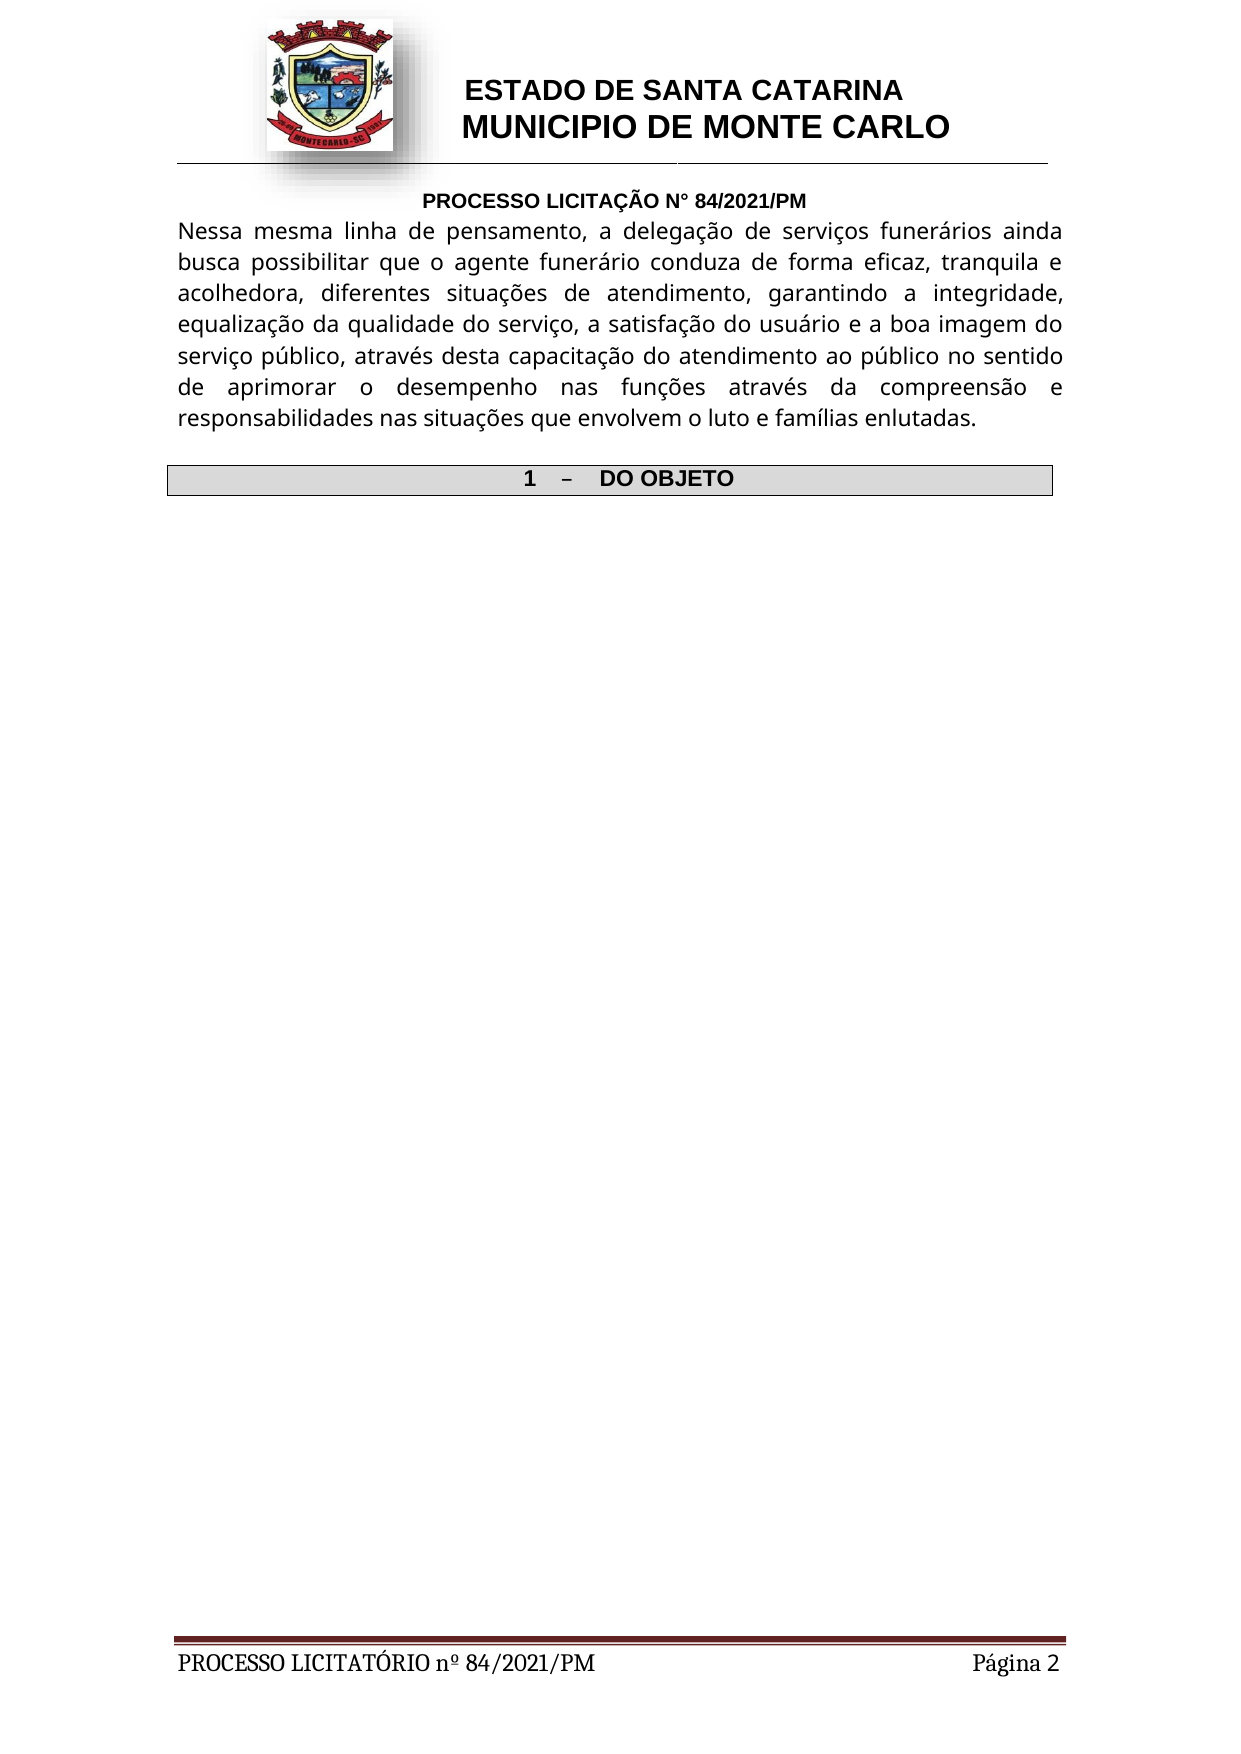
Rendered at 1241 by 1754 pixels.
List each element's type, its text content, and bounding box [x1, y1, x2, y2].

table_header 1 – DO OBJETO [168, 466, 1052, 495]
text Nessa mesma linha de pensamento, a delegação de serviços funerários ainda busca possibilitar que o agente funerário conduza de forma eficaz, tranquila e acolhedora, diferentes situações de atendimento, garantindo a integridade, equalização da qualidade do serviço, a satisfação do usuário e a boa imagem do serviço público, através desta capacitação do atendimento ao público no sentido de aprimorar o desempenho nas funções através da compreensão e responsabilidades nas situações que envolvem o luto e famílias enlutadas. [177, 214, 1064, 433]
picture [235, 0, 457, 214]
